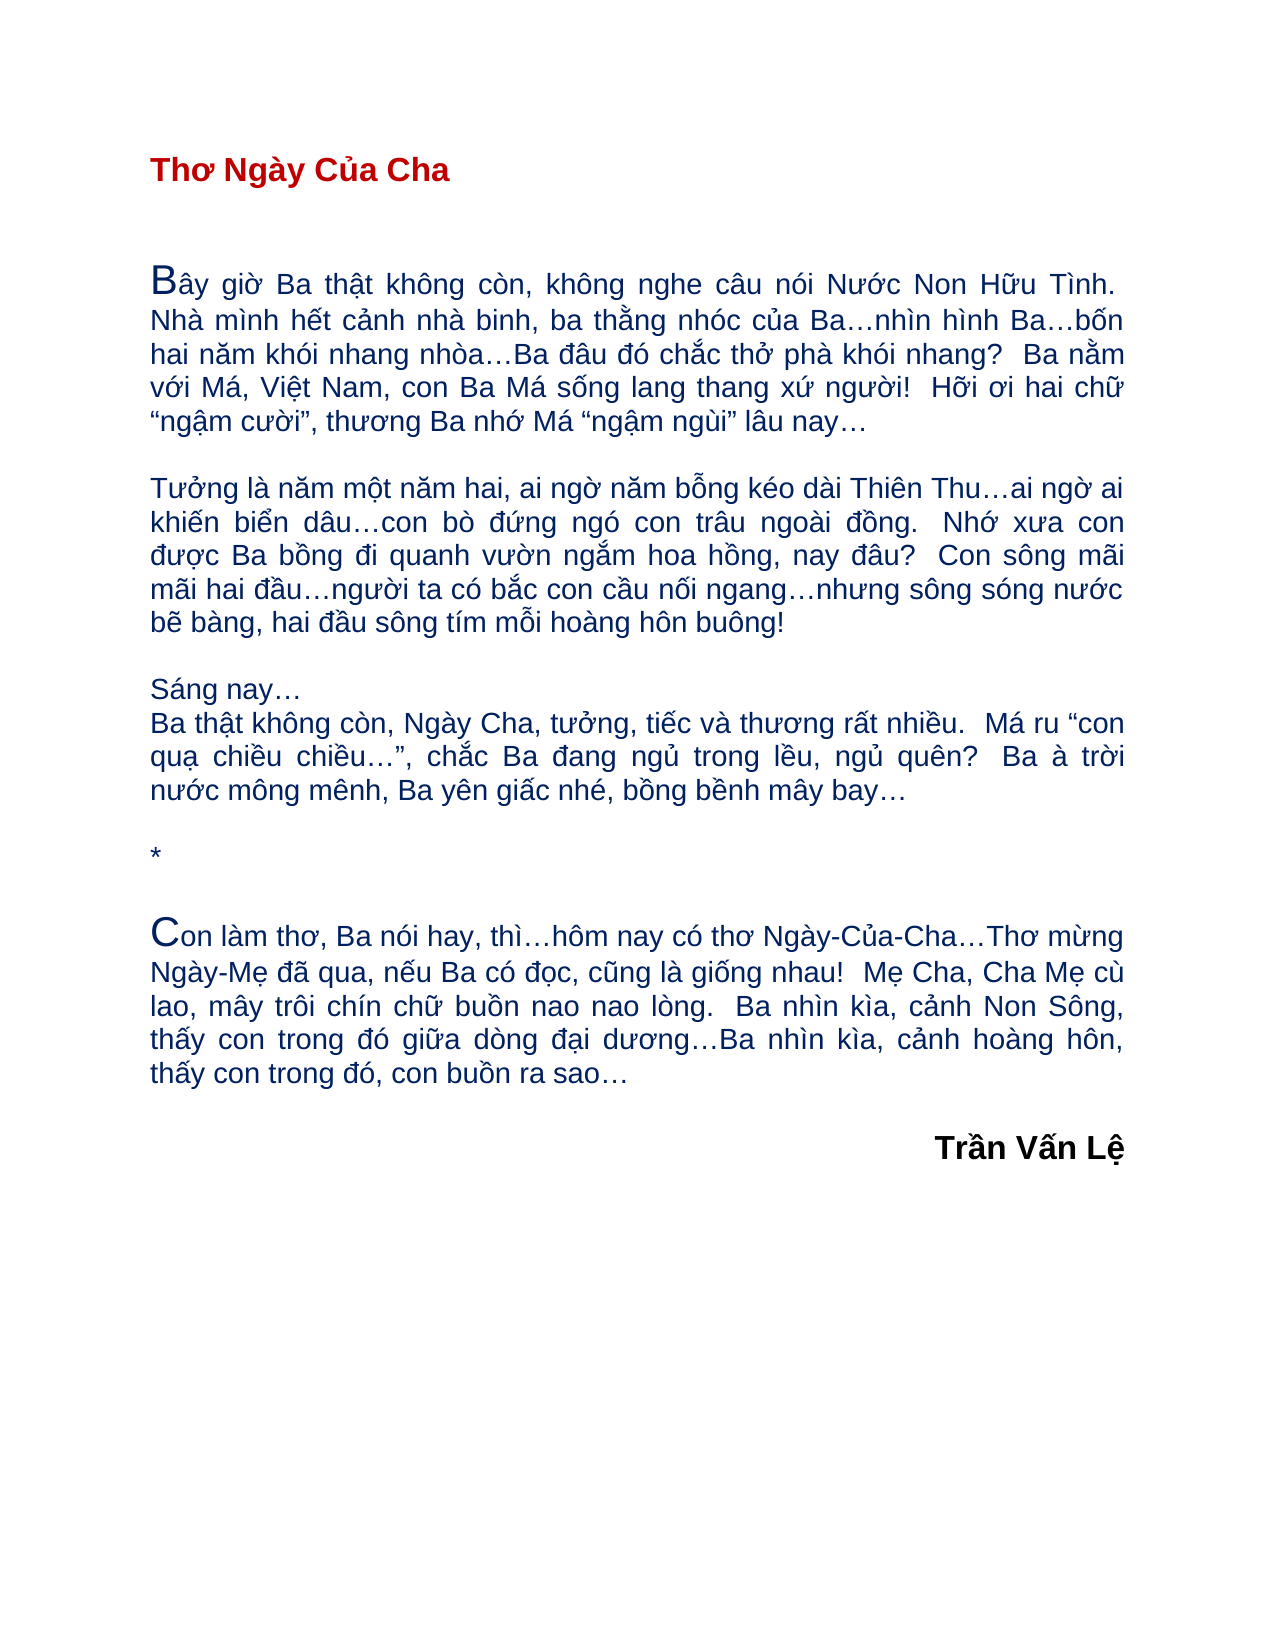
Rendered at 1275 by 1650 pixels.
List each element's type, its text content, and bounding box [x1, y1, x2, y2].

text Ba thật không còn, Ngày Cha, tưởng, tiếc và thương rất nhiều. Má ru “con quạ chiều chiều…”, chắc Ba đang ngủ trong lều, ngủ quên? Ba à trời nước mông mênh, Ba yên giấc nhé, bồng bềnh mây bay… [150, 706, 1125, 807]
text Thơ Ngày Của Cha [150, 150, 1125, 188]
text Tưởng là năm một năm hai, ai ngờ năm bỗng kéo dài Thiên Thu…ai ngờ ai khiến biển dâu…con bò đứng ngó con trâu ngoài đồng. Nhớ xưa con được Ba bồng đi quanh vườn ngắm hoa hồng, nay đâu? Con sông mãi mãi hai đầu…người ta có bắc con cầu nối ngang…nhưng sông sóng nước bẽ bàng, hai đầu sông tím mỗi hoàng hôn buông! [150, 471, 1125, 639]
text * [150, 840, 1125, 874]
text Sáng nay… [150, 672, 1125, 706]
text Con làm thơ, Ba nói hay, thì…hôm nay có thơ Ngày-Của-Cha…Thơ mừng Ngày-Mẹ đã qua, nếu Ba có đọc, cũng là giống nhau! Mẹ Cha, Cha Mẹ cù lao, mây trôi chín chữ buồn nao nao lòng. Ba nhìn kìa, cảnh Non Sông, thấy con trong đó giữa dòng đại dương…Ba nhìn kìa, cảnh hoàng hôn, thấy con trong đó, con buồn ra sao… [150, 907, 1125, 1089]
text Bây giờ Ba thật không còn, không nghe câu nói Nước Non Hữu Tình. Nhà mình hết cảnh nhà binh, ba thằng nhóc của Ba…nhìn hình Ba…bốn hai năm khói nhang nhòa…Ba đâu đó chắc thở phà khói nhang? Ba nằm với Má, Việt Nam, con Ba Má sống lang thang xứ người! Hỡi ơi hai chữ “ngậm cười”, thương Ba nhớ Má “ngậm ngùi” lâu nay… [150, 256, 1125, 438]
text Trần Vấn Lệ [150, 1128, 1125, 1166]
